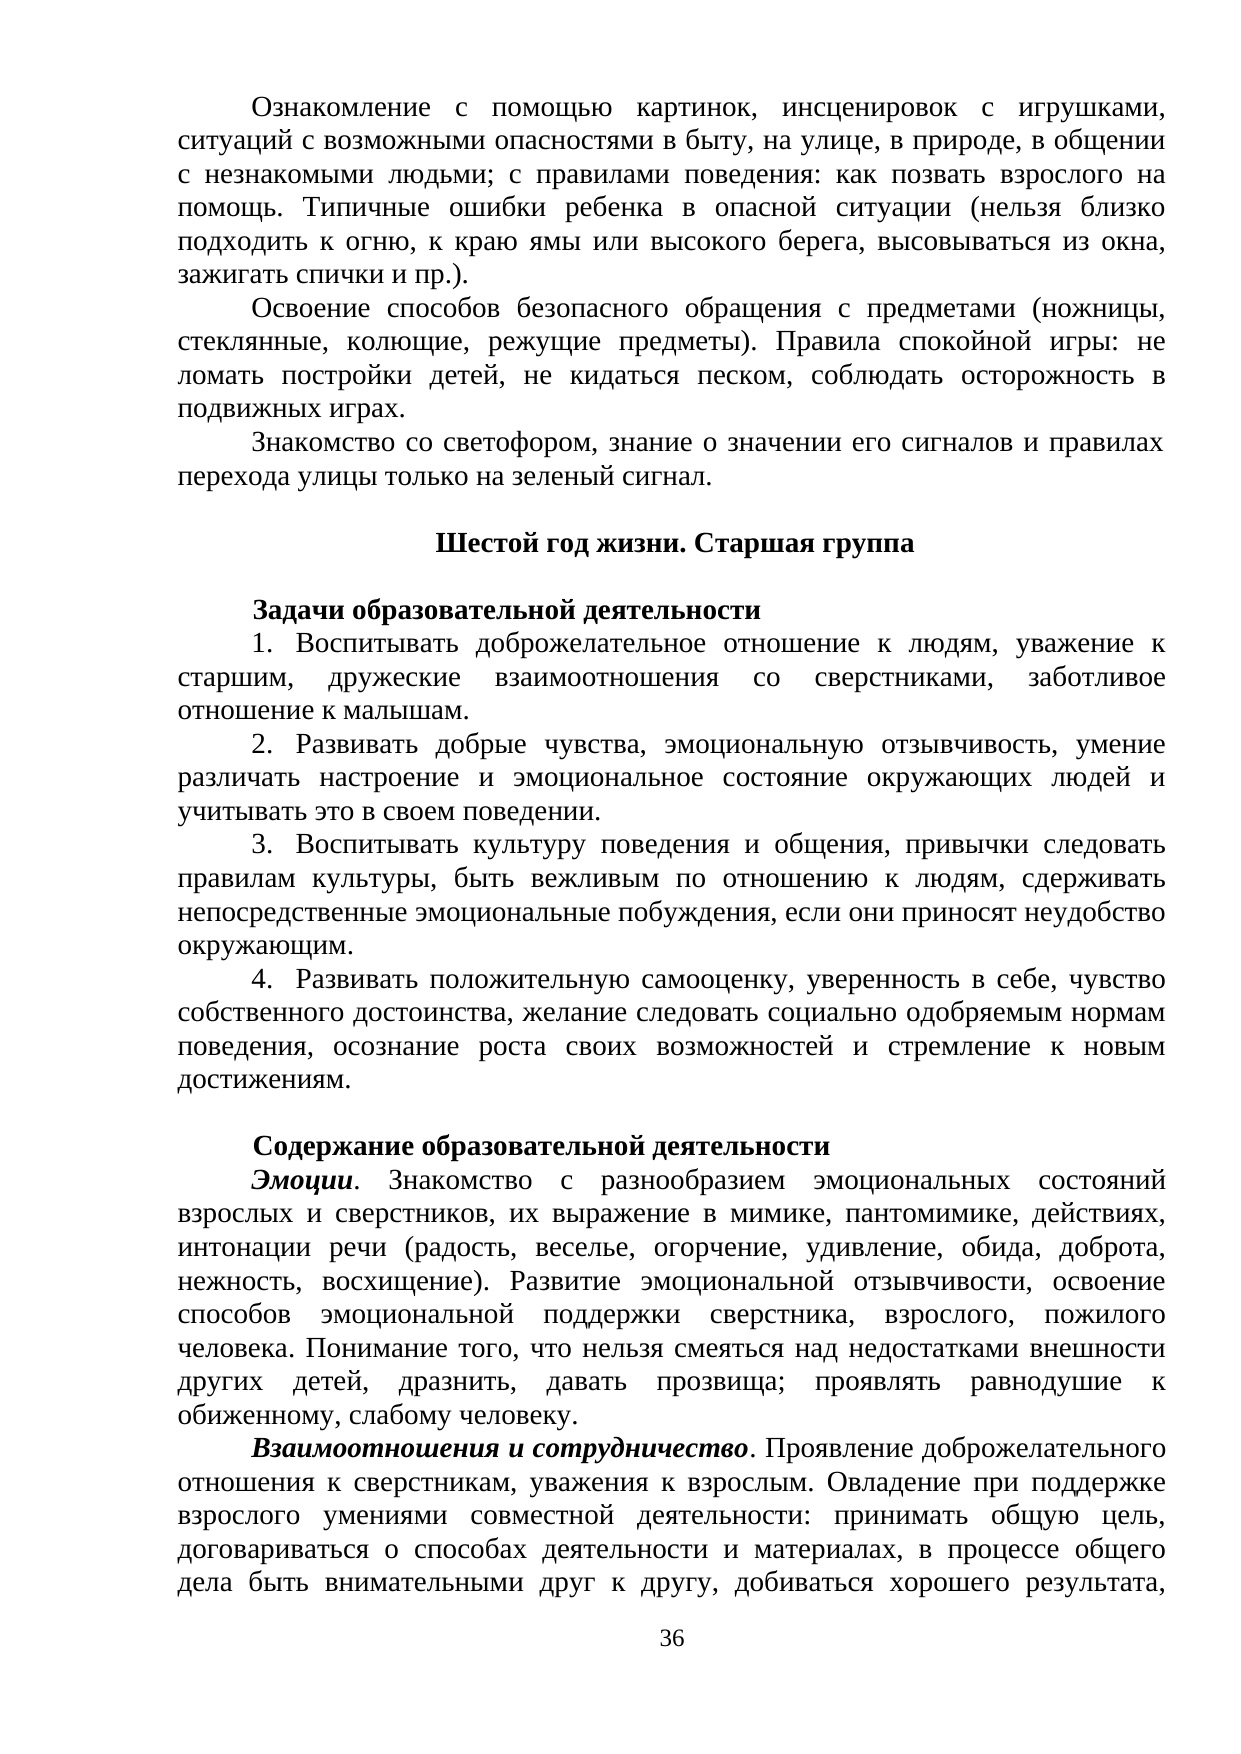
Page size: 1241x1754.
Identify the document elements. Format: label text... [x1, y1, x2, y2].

list Воспитывать доброжелательное отношение к людям, уважение к старшим, дружеские взаимоотношения со сверстниками, заботливое отношение к малышам. [177, 625, 1167, 726]
text Содержание образовательной деятельности [252, 1128, 1167, 1162]
text Эмоции. Знакомство с разнообразием эмоциональных состояний взрослых и сверстников, их выражение в мимике, пантомимике, действиях, интонации речи (радость, веселье, огорчение, удивление, обида, доброта, нежность, восхищение). Развитие эмоциональной отзывчивости, освоение способов эмоциональной поддержки сверстника, взрослого, пожилого человека. Понимание того, что нельзя смеяться над недостатками внешности других детей, дразнить, давать прозвища; проявлять равнодушие к обиженному, слабому человеку. [177, 1162, 1167, 1430]
text Задачи образовательной деятельности [252, 592, 1167, 625]
text Знакомство со светофором, знание о значении его сигналов и правилах перехода улицы только на зеленый сигнал. [177, 424, 1164, 491]
list Воспитывать культуру поведения и общения, привычки следовать правилам культуры, быть вежливым по отношению к людям, сдерживать непосредственные эмоциональные побуждения, если они приносят неудобство окружающим. [177, 827, 1167, 961]
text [177, 1430, 1167, 1598]
text Ознакомление с помощью картинок, инсценировок с игрушками, ситуаций с возможными опасностями в быту, на улице, в природе, в общении с незнакомыми людьми; с правилами поведения: как позвать взрослого на помощь. Типичные ошибки ребенка в опасной ситуации (нельзя близко подходить к огню, к краю ямы или высокого берега, высовываться из окна, зажигать спички и пр.). [177, 89, 1167, 290]
text Освоение способов безопасного обращения с предметами (ножницы, стеклянные, колющие, режущие предметы). Правила спокойной игры: не ломать постройки детей, не кидаться песком, соблюдать осторожность в подвижных играх. [177, 290, 1167, 424]
list Развивать положительную самооценку, уверенность в себе, чувство собственного достоинства, желание следовать социально одобряемым нормам поведения, осознание роста своих возможностей и стремление к новым достижениям. [177, 961, 1167, 1095]
list Развивать добрые чувства, эмоциональную отзывчивость, умение различать настроение и эмоциональное состояние окружающих людей и учитывать это в своем поведении. [177, 726, 1167, 827]
text Шестой год жизни. Старшая группа [356, 525, 1167, 558]
